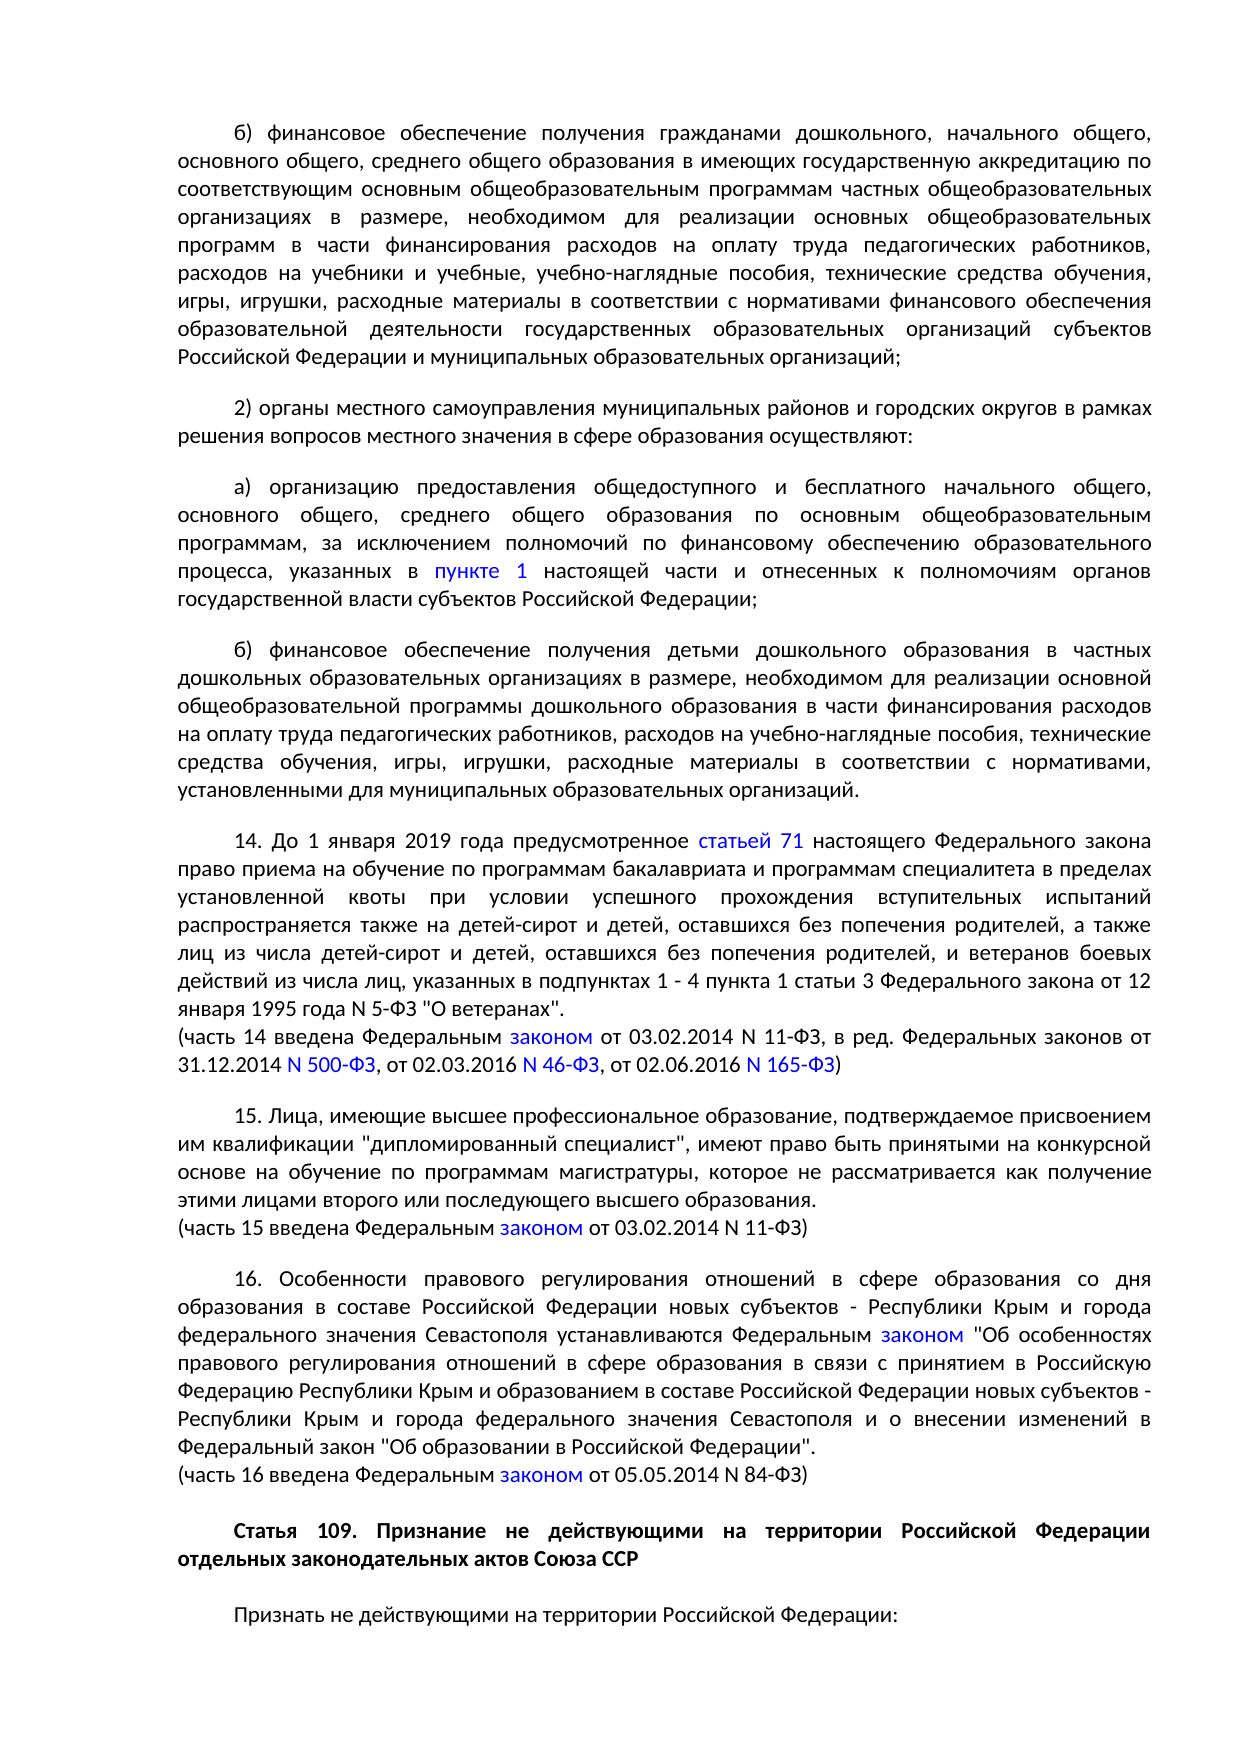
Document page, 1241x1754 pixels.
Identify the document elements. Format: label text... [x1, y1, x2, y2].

text (часть 15 введена Федеральным законом от 03.02.2014 N 11-ФЗ) [177, 1213, 1152, 1241]
text Признать не действующими на территории Российской Федерации: [177, 1601, 1152, 1629]
text а) организацию предоставления общедоступного и бесплатного начального общего, основного общего, среднего общего образования по основным общеобразовательным программам, за исключением полномочий по финансовому обеспечению образовательного процесса, указанных в пункте 1 настоящей части и отнесенных к полномочиям органов государственной власти субъектов Российской Федерации; [177, 472, 1152, 612]
text 14. До 1 января 2019 года предусмотренное статьей 71 настоящего Федерального закона право приема на обучение по программам бакалавриата и программам специалитета в пределах установленной квоты при условии успешного прохождения вступительных испытаний распространяется также на детей-сирот и детей, оставшихся без попечения родителей, а также лиц из числа детей-сирот и детей, оставшихся без попечения родителей, и ветеранов боевых действий из числа лиц, указанных в подпунктах 1 - 4 пункта 1 статьи 3 Федерального закона от 12 января 1995 года N 5-ФЗ "О ветеранах". [177, 826, 1152, 1022]
text 16. Особенности правового регулирования отношений в сфере образования со дня образования в составе Российской Федерации новых субъектов - Республики Крым и города федерального значения Севастополя устанавливаются Федеральным законом "Об особенностях правового регулирования отношений в сфере образования в связи с принятием в Российскую Федерацию Республики Крым и образованием в составе Российской Федерации новых субъектов - Республики Крым и города федерального значения Севастополя и о внесении изменений в Федеральный закон "Об образовании в Российской Федерации". [177, 1264, 1152, 1461]
text (часть 14 введена Федеральным законом от 03.02.2014 N 11-ФЗ, в ред. Федеральных законов от 31.12.2014 N 500-ФЗ, от 02.03.2016 N 46-ФЗ, от 02.06.2016 N 165-ФЗ) [177, 1022, 1152, 1078]
text б) финансовое обеспечение получения гражданами дошкольного, начального общего, основного общего, среднего общего образования в имеющих государственную аккредитацию по соответствующим основным общеобразовательным программам частных общеобразовательных организациях в размере, необходимом для реализации основных общеобразовательных программ в части финансирования расходов на оплату труда педагогических работников, расходов на учебники и учебные, учебно-наглядные пособия, технические средства обучения, игры, игрушки, расходные материалы в соответствии с нормативами финансового обеспечения образовательной деятельности государственных образовательных организаций субъектов Российской Федерации и муниципальных образовательных организаций; [177, 118, 1152, 370]
text б) финансовое обеспечение получения детьми дошкольного образования в частных дошкольных образовательных организациях в размере, необходимом для реализации основной общеобразовательной программы дошкольного образования в части финансирования расходов на оплату труда педагогических работников, расходов на учебно-наглядные пособия, технические средства обучения, игры, игрушки, расходные материалы в соответствии с нормативами, установленными для муниципальных образовательных организаций. [177, 635, 1152, 803]
text 15. Лица, имеющие высшее профессиональное образование, подтверждаемое присвоением им квалификации "дипломированный специалист", имеют право быть принятыми на конкурсной основе на обучение по программам магистратуры, которое не рассматривается как получение этими лицами второго или последующего высшего образования. [177, 1101, 1152, 1213]
title Статья 109. Признание не действующими на территории Российской Федерации отдельных законодательных актов Союза ССР [177, 1517, 1152, 1573]
text (часть 16 введена Федеральным законом от 05.05.2014 N 84-ФЗ) [177, 1461, 1152, 1488]
text 2) органы местного самоуправления муниципальных районов и городских округов в рамках решения вопросов местного значения в сфере образования осуществляют: [177, 393, 1152, 449]
